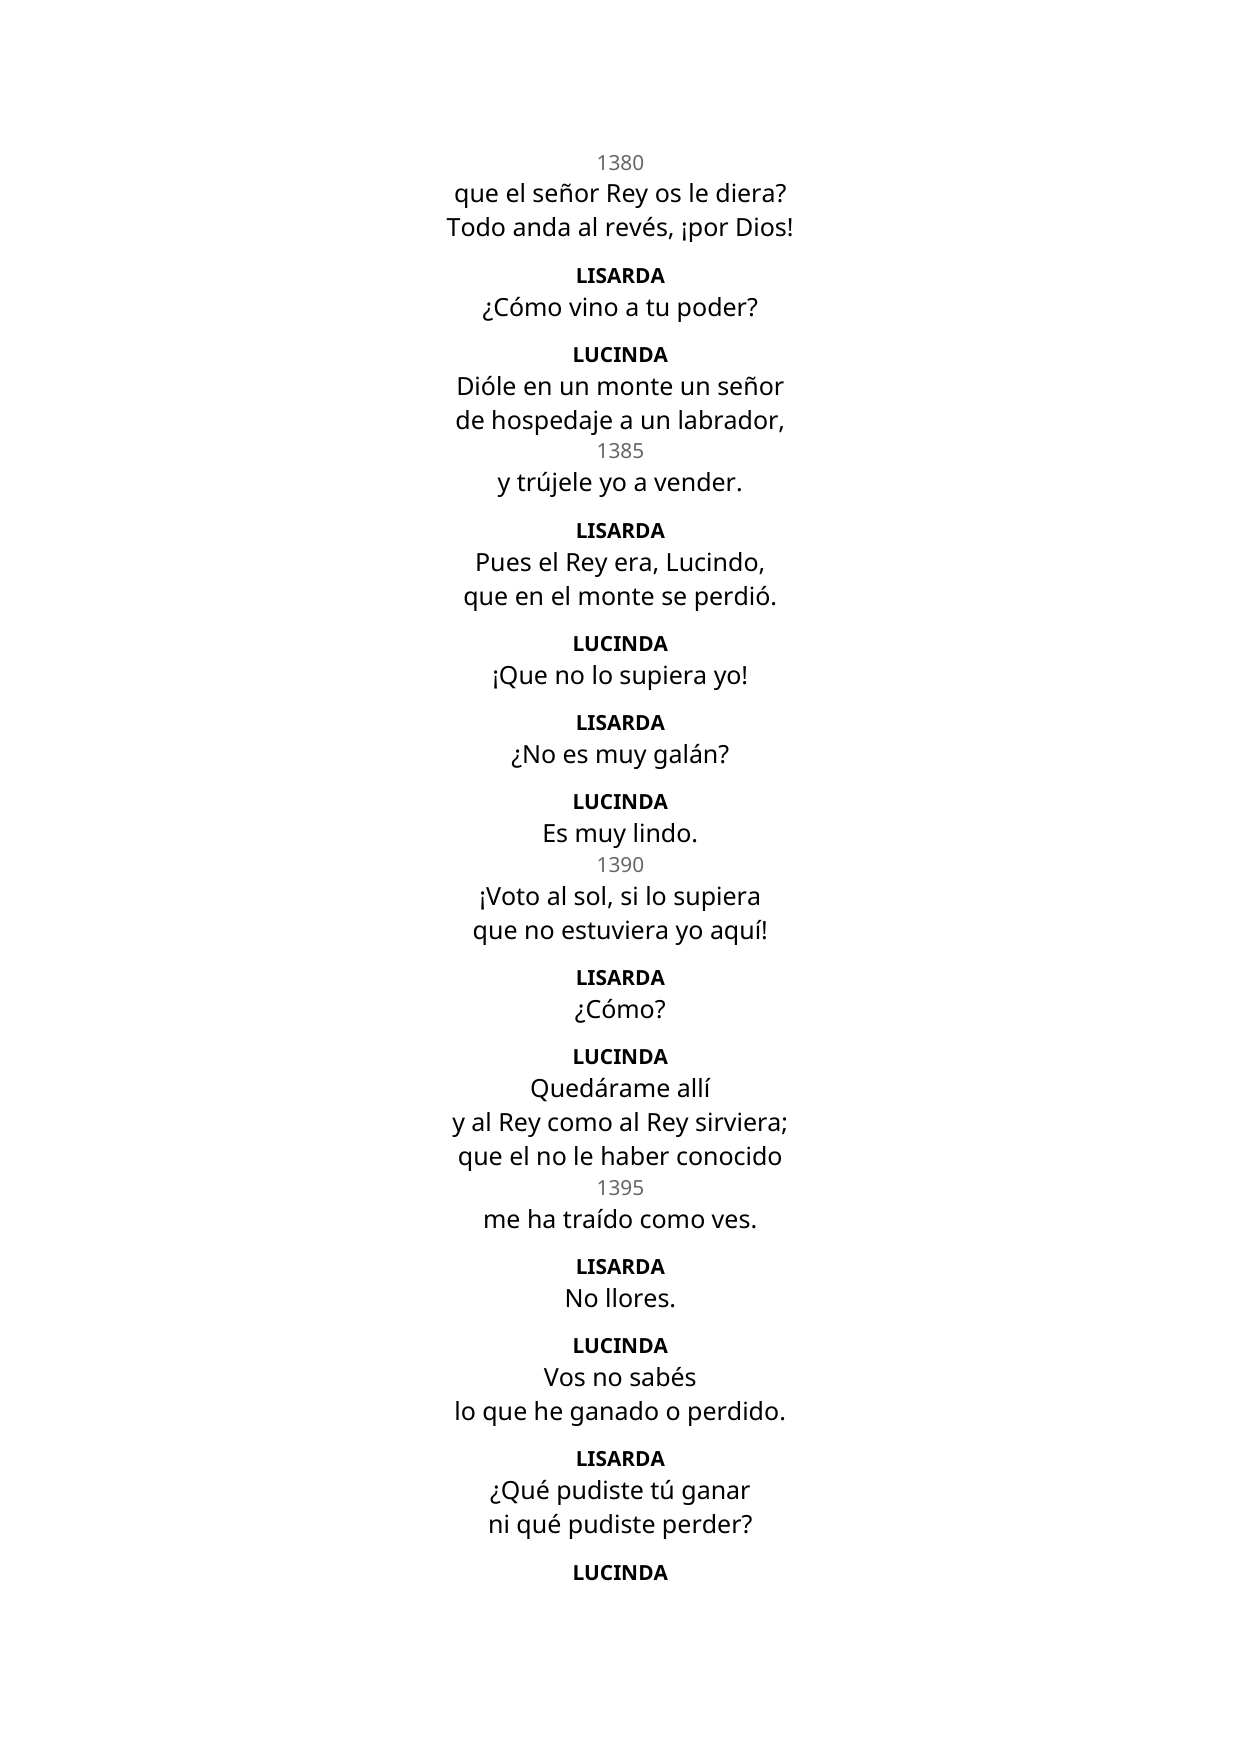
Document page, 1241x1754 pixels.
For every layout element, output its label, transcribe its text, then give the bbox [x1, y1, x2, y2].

text LUCINDA [177, 1331, 1063, 1359]
text LUCINDA [177, 1558, 1063, 1586]
text LISARDA [177, 261, 1063, 289]
text 1390 [177, 850, 1063, 878]
text Vos no sabés [177, 1359, 1063, 1394]
text y trújele yo a vender. [177, 465, 1063, 499]
text que no estuviera yo aquí! [177, 912, 1063, 946]
text que en el monte se perdió. [177, 578, 1063, 612]
text ni qué pudiste perder? [177, 1507, 1063, 1541]
text Dióle en un monte un señor [177, 368, 1063, 402]
text No llores. [177, 1280, 1063, 1314]
text ¿Cómo vino a tu poder? [177, 289, 1063, 323]
text LUCINDA [177, 340, 1063, 368]
text ¿Cómo? [177, 991, 1063, 1026]
text Es muy lindo. [177, 816, 1063, 850]
text que el señor Rey os le diera? [177, 176, 1063, 210]
text LISARDA [177, 708, 1063, 737]
text ¡Voto al sol, si lo supiera [177, 878, 1063, 912]
text Quedárame allí [177, 1071, 1063, 1105]
text Pues el Rey era, Lucindo, [177, 544, 1063, 578]
text LUCINDA [177, 787, 1063, 816]
text LISARDA [177, 516, 1063, 544]
text que el no le haber conocido [177, 1139, 1063, 1173]
text LUCINDA [177, 629, 1063, 657]
text ¡Que no lo supiera yo! [177, 657, 1063, 691]
text LUCINDA [177, 1042, 1063, 1071]
text LISARDA [177, 1444, 1063, 1473]
text 1395 [177, 1173, 1063, 1201]
text y al Rey como al Rey sirviera; [177, 1105, 1063, 1139]
text lo que he ganado o perdido. [177, 1394, 1063, 1428]
text ¿No es muy galán? [177, 737, 1063, 771]
text 1385 [177, 437, 1063, 465]
text LISARDA [177, 1252, 1063, 1280]
text 1380 [177, 148, 1063, 176]
text me ha traído como ves. [177, 1201, 1063, 1235]
text ¿Qué pudiste tú ganar [177, 1473, 1063, 1507]
text LISARDA [177, 963, 1063, 991]
text Todo anda al revés, ¡por Dios! [177, 210, 1063, 244]
text de hospedaje a un labrador, [177, 402, 1063, 437]
